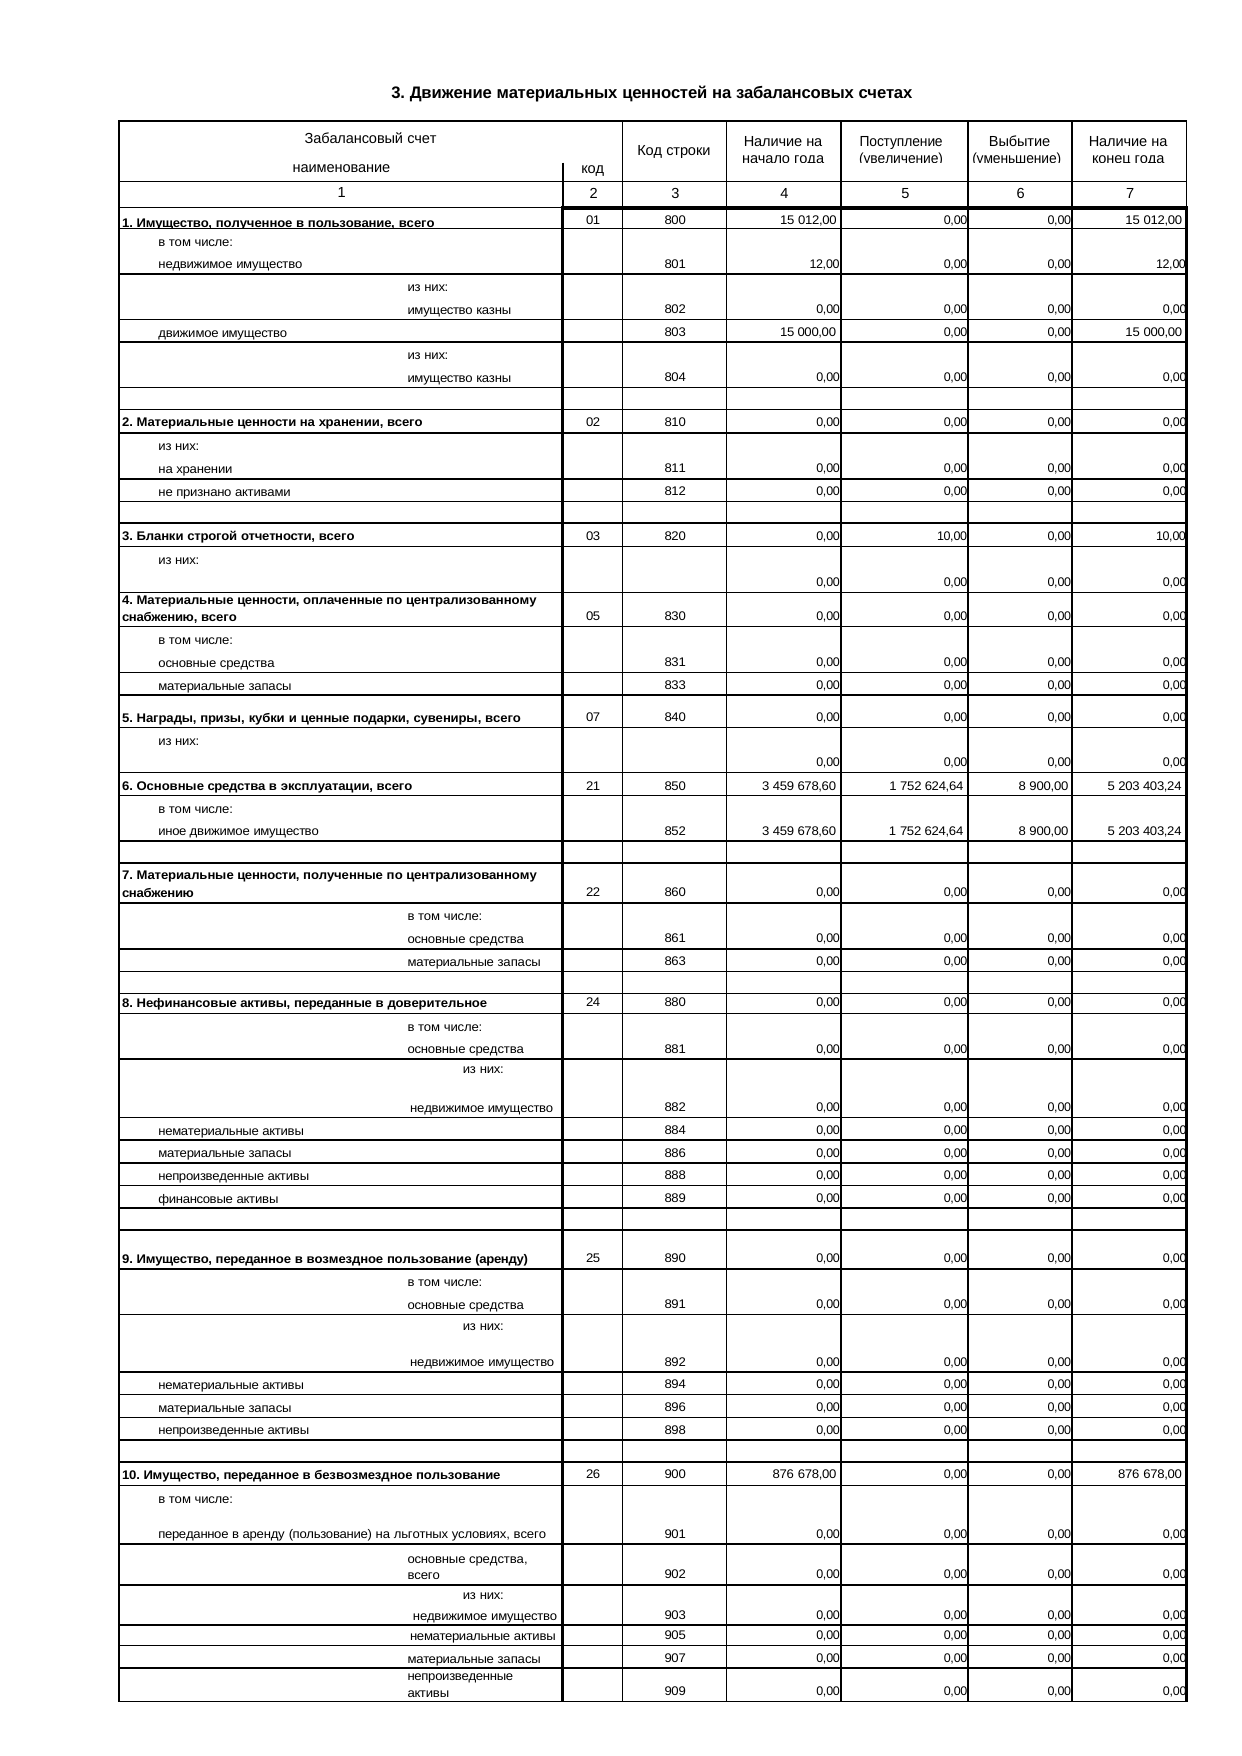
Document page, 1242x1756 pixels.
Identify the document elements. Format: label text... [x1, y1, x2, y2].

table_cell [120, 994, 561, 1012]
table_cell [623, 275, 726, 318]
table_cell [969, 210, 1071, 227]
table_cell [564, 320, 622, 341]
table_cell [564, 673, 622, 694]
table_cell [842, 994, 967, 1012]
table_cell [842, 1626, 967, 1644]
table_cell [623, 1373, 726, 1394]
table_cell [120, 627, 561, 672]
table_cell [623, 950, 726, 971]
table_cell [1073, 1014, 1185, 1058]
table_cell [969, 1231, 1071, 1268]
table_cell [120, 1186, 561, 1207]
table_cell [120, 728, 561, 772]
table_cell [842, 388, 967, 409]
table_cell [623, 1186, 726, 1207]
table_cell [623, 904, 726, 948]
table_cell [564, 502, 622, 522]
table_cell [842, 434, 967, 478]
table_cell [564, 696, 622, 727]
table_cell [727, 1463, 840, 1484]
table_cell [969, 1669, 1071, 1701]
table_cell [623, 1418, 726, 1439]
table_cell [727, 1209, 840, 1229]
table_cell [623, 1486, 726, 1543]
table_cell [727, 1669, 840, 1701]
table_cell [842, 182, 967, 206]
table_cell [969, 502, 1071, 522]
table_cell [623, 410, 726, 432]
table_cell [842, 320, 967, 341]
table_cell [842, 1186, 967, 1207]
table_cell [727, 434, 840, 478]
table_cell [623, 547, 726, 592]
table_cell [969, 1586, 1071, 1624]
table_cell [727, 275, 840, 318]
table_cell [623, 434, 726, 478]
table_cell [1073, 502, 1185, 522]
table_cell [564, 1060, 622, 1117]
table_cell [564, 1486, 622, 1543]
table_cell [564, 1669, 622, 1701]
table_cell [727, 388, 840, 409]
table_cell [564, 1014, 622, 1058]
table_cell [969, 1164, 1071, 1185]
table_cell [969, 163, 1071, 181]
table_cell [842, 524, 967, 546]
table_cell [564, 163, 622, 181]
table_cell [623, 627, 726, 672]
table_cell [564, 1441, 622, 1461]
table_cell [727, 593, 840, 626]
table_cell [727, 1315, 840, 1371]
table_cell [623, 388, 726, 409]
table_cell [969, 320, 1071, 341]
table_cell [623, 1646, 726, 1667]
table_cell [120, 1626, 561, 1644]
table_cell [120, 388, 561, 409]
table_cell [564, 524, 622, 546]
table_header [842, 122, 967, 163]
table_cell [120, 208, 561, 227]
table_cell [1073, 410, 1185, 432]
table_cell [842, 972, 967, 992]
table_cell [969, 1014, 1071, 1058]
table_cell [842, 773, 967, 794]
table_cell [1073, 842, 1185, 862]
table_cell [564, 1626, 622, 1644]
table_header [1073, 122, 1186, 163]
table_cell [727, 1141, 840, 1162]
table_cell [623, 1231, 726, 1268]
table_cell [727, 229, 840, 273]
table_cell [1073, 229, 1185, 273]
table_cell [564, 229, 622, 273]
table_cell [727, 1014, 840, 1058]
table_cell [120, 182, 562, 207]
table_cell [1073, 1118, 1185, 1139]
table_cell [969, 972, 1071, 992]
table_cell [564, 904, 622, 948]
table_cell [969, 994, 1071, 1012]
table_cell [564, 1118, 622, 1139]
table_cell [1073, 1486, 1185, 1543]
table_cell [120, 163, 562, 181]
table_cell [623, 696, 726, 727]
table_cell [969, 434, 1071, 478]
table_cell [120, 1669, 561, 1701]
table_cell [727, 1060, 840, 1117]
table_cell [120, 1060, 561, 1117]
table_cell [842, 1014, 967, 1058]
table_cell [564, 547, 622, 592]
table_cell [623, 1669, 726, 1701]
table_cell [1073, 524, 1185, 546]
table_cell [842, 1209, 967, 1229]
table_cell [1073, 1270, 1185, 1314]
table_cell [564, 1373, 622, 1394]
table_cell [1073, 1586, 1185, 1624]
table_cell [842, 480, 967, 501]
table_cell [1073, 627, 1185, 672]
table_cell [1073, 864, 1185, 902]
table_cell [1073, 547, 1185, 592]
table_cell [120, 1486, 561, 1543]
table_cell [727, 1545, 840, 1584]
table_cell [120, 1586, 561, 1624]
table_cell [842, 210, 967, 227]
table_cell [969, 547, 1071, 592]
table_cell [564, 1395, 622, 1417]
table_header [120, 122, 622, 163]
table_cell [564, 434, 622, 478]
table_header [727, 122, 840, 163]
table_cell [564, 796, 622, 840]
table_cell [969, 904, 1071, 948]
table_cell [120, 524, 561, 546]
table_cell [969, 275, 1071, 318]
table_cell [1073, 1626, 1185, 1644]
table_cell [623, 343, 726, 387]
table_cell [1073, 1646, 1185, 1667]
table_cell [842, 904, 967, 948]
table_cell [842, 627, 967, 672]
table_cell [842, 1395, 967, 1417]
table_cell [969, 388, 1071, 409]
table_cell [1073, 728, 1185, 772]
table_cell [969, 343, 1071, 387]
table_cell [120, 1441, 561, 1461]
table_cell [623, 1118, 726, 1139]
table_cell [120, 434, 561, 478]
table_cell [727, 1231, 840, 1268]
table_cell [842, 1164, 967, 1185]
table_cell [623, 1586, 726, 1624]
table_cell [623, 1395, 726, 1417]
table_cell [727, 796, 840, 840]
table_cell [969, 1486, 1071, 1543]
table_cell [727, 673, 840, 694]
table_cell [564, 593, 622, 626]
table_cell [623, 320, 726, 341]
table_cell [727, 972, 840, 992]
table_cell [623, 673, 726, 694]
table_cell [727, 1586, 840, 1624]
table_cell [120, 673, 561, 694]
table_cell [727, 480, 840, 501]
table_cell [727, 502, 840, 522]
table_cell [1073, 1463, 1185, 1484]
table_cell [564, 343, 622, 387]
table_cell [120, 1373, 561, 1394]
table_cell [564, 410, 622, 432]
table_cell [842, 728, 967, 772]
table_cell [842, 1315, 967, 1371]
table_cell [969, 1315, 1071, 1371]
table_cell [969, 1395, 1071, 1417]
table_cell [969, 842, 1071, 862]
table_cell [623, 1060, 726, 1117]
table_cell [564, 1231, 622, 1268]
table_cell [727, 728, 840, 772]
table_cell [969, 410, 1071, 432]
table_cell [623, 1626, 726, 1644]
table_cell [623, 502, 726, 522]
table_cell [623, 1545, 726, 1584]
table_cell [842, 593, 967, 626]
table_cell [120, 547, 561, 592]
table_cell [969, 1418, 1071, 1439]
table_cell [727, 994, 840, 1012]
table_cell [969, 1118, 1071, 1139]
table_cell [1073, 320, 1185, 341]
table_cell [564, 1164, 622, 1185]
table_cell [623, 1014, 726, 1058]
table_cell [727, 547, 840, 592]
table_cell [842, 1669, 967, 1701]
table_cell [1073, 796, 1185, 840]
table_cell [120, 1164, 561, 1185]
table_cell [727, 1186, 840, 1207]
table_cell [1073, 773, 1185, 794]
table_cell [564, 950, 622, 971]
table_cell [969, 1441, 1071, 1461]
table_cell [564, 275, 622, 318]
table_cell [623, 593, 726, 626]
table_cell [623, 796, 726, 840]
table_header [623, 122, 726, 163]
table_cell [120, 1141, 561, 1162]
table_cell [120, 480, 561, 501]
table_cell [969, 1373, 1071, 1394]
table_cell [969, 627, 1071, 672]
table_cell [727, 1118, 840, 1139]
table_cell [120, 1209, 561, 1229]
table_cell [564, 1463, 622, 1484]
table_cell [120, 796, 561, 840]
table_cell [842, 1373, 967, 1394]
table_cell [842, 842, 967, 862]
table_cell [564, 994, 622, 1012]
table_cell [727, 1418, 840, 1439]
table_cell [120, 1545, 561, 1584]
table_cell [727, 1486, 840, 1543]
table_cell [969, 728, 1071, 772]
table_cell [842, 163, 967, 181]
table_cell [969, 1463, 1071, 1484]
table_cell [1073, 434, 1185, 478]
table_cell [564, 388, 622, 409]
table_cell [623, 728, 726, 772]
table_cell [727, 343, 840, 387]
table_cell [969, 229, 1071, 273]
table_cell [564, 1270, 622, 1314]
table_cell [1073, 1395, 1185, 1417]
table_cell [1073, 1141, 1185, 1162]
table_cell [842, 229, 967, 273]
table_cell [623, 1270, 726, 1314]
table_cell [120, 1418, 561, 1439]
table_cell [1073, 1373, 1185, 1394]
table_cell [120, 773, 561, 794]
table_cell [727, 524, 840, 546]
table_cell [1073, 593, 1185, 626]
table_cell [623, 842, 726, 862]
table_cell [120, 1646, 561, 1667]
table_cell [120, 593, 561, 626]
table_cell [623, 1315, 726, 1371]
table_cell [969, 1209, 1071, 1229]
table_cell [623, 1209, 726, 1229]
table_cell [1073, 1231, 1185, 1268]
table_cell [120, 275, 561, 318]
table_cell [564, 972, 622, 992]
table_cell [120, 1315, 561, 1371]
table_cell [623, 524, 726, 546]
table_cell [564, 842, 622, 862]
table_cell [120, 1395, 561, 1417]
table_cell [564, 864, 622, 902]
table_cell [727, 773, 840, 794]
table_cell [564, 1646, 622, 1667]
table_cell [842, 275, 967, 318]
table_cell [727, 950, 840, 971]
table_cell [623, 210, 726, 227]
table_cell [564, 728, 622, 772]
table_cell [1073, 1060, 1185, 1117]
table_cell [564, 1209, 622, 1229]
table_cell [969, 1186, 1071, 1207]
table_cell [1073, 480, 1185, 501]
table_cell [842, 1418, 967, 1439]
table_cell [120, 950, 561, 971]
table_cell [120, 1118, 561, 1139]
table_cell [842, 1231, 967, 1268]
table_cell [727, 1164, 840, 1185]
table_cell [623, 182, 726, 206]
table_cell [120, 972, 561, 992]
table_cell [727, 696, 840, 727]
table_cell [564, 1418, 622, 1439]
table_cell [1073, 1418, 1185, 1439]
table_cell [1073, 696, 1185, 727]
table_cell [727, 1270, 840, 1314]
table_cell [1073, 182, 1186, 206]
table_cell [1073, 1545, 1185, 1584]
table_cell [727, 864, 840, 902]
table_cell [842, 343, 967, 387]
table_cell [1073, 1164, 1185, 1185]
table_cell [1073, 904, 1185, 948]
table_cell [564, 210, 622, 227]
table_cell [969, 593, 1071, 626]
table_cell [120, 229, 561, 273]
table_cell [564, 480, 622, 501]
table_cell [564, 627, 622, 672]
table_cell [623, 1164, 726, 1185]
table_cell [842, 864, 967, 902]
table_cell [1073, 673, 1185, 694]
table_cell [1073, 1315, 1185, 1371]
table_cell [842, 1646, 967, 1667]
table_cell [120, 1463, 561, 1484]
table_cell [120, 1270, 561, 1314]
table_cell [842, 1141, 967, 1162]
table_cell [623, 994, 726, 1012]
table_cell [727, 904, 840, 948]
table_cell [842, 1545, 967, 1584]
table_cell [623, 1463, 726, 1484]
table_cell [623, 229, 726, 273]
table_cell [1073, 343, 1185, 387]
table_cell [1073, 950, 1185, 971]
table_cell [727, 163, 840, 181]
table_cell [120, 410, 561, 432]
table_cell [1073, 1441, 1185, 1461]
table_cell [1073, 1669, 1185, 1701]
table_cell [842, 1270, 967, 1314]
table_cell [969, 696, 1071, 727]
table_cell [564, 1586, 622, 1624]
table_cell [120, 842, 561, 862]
text 3. Движение материальных ценностей на забалансовых счетах [391, 83, 1198, 102]
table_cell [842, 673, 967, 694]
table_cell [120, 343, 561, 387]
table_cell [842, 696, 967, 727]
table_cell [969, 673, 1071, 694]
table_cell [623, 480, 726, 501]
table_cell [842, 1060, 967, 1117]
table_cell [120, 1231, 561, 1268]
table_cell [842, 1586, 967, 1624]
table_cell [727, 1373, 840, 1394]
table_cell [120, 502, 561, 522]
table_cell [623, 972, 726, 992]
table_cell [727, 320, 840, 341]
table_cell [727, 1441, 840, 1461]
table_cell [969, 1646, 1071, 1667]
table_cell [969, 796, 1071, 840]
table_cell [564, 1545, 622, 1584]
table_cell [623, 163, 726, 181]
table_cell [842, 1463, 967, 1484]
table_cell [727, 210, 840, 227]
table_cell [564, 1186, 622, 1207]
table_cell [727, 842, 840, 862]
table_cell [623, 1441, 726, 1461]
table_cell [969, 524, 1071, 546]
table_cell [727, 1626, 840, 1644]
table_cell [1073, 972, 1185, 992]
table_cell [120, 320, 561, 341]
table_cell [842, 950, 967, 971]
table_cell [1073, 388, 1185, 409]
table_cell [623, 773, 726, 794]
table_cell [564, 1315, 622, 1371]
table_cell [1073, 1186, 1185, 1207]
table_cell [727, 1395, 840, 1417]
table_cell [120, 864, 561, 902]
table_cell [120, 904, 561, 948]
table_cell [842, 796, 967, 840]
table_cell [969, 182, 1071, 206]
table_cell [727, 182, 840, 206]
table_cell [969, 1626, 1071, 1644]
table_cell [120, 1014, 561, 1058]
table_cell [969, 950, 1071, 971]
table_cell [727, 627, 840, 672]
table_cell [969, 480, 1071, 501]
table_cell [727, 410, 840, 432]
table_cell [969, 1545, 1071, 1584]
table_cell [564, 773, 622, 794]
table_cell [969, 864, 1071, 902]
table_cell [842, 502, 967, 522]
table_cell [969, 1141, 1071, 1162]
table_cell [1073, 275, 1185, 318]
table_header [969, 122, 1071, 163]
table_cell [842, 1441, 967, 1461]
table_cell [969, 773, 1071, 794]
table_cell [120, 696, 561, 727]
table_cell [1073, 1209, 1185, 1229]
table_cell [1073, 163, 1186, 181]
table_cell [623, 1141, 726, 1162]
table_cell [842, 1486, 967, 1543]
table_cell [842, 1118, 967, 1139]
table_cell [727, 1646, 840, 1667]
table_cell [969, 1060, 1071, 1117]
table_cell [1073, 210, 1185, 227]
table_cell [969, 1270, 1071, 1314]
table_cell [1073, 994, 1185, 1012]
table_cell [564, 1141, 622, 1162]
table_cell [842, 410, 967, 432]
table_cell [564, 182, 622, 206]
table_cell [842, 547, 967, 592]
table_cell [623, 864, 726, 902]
